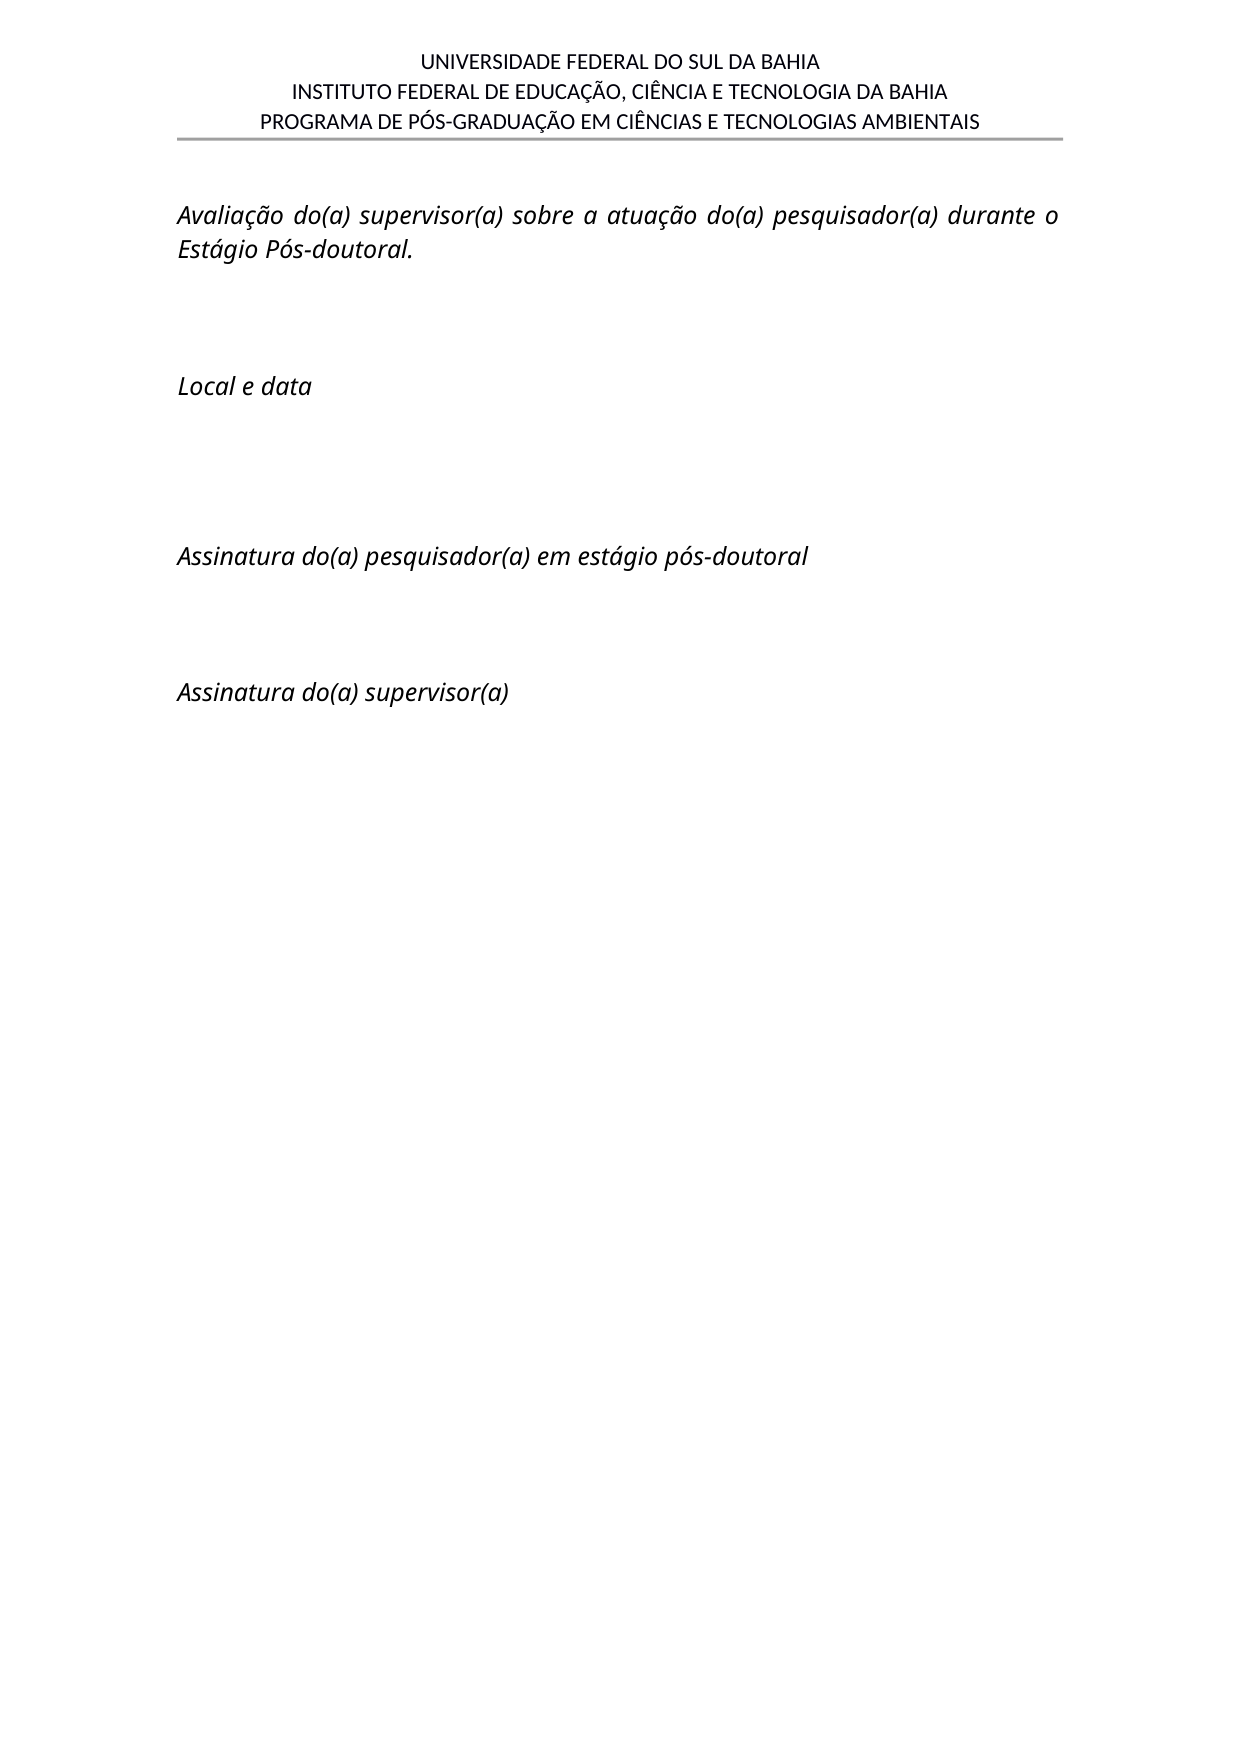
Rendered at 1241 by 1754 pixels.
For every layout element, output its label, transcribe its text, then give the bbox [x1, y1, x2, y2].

text Assinatura do(a) pesquisador(a) em estágio pós-doutoral [177, 538, 1063, 572]
text Assinatura do(a) supervisor(a) [177, 675, 1063, 709]
text Local e data [177, 368, 1063, 402]
text Avaliação do(a) supervisor(a) sobre a atuação do(a) pesquisador(a) durante o Estágio Pós-doutoral. [177, 198, 1063, 266]
